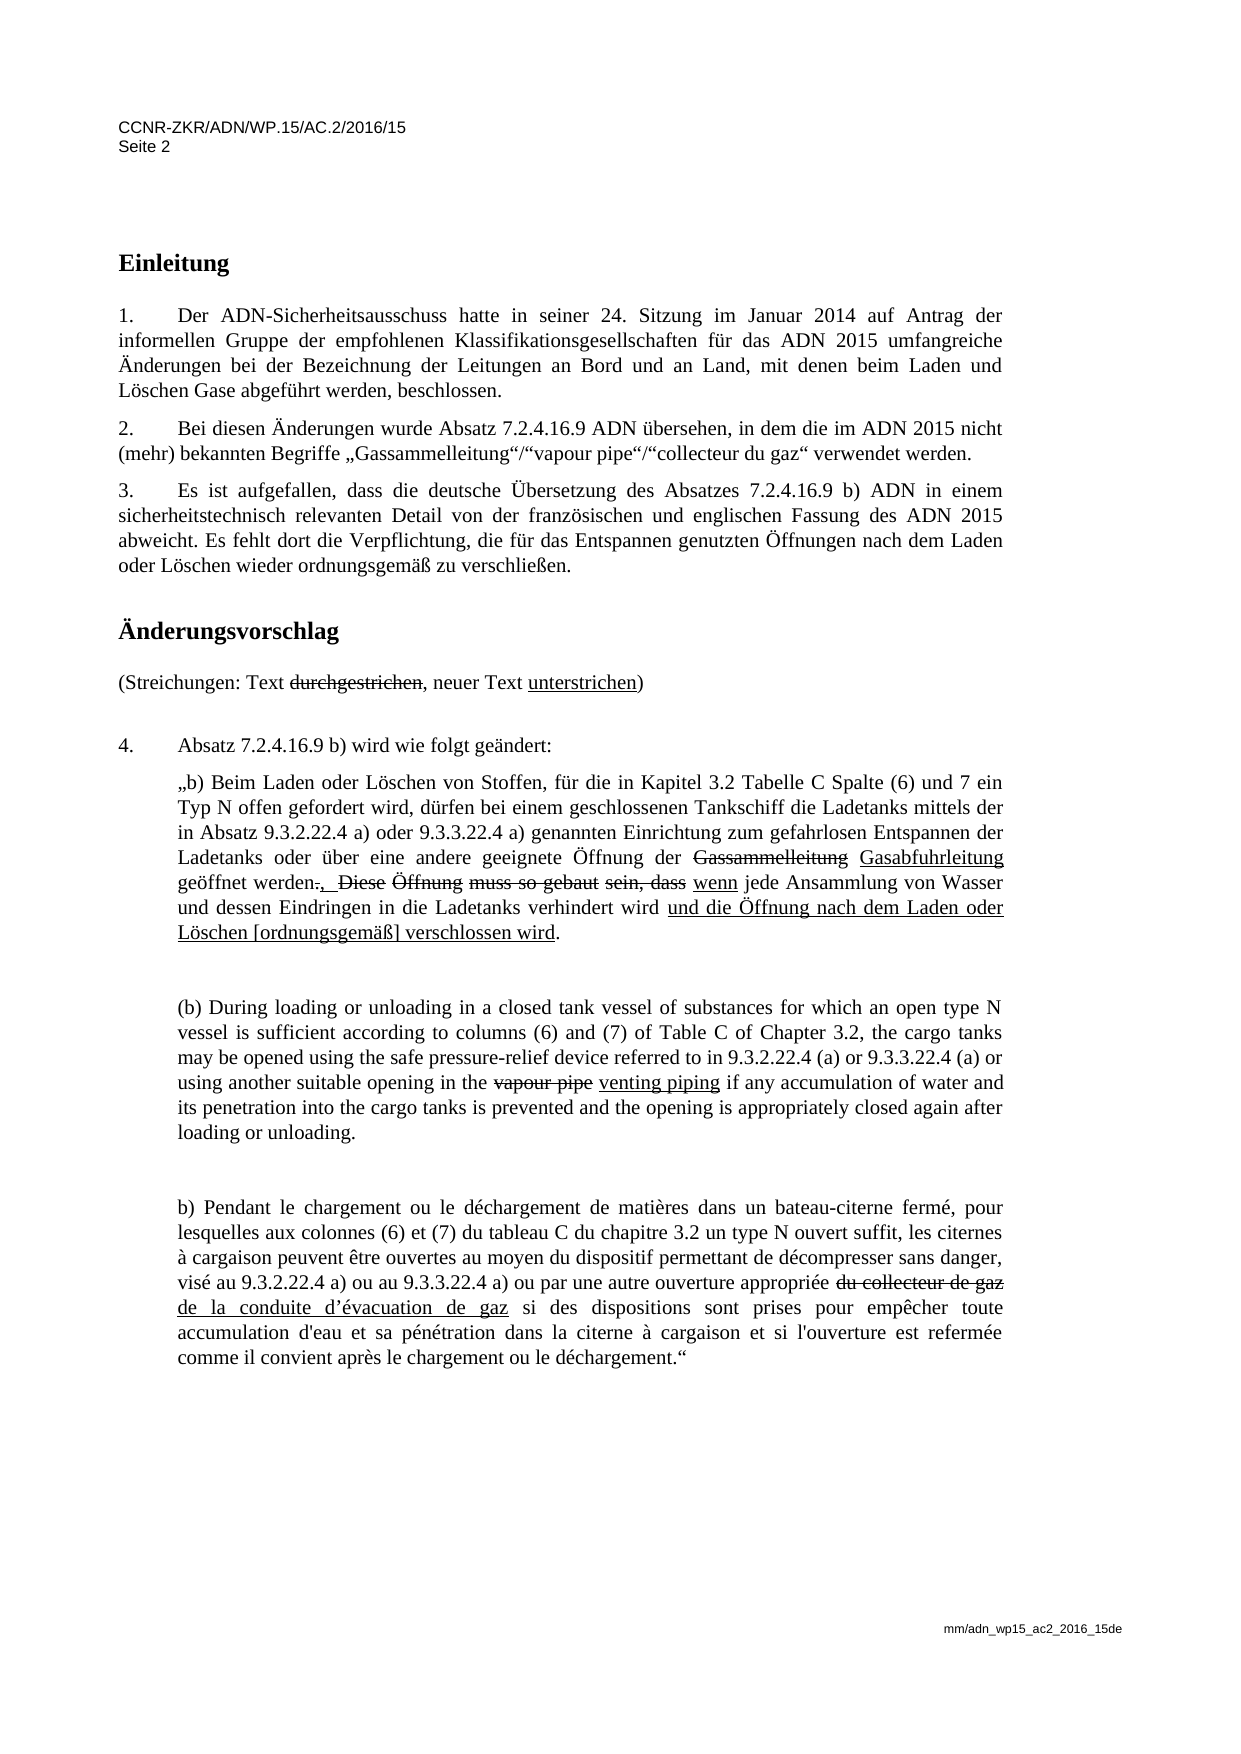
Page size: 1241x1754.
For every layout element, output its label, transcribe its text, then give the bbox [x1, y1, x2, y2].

text b) Pendant le chargement ou le déchargement de matières dans un bateau-citerne fermé, pour lesquelles aux colonnes (6) et (7) du tableau C du chapitre 3.2 un type N ouvert suffit, les citernes à cargaison peuvent être ouvertes au moyen du dispositif permettant de décompresser sans danger, visé au 9.3.2.22.4 a) ou au 9.3.3.22.4 a) ou par une autre ouverture appropriée du collecteur de gaz de la conduite d’évacuation de gaz si des dispositions sont prises pour empêcher toute accumulation d'eau et sa pénétration dans la citerne à cargaison et si l'ouverture est refermée comme il convient après le chargement ou le déchargement.“ [177, 1194, 1004, 1369]
text 4. Absatz 7.2.4.16.9 b) wird wie folgt geändert: [118, 732, 1004, 757]
text Einleitung [118, 246, 1004, 277]
text 1. Der ADN-Sicherheitsausschuss hatte in seiner 24. Sitzung im Januar 2014 auf Antrag der informellen Gruppe der empfohlenen Klassifikationsgesellschaften für das ADN 2015 umfangreiche Änderungen bei der Bezeichnung der Leitungen an Bord und an Land, mit denen beim Laden und Löschen Gase abgeführt werden, beschlossen. [118, 302, 1004, 402]
text 3. Es ist aufgefallen, dass die deutsche Übersetzung des Absatzes 7.2.4.16.9 b) ADN in einem sicherheitstechnisch relevanten Detail von der französischen und englischen Fassung des ADN 2015 abweicht. Es fehlt dort die Verpflichtung, die für das Entspannen genutzten Öffnungen nach dem Laden oder Löschen wieder ordnungsgemäß zu verschließen. [118, 477, 1004, 577]
text „b) Beim Laden oder Löschen von Stoffen, für die in Kapitel 3.2 Tabelle C Spalte (6) und 7 ein Typ N offen gefordert wird, dürfen bei einem geschlossenen Tankschiff die Ladetanks mittels der in Absatz 9.3.2.22.4 a) oder 9.3.3.22.4 a) genannten Einrichtung zum gefahrlosen Entspannen der Ladetanks oder über eine andere geeignete Öffnung der Gassammelleitung Gasabfuhrleitung geöffnet werden., Diese Öffnung muss so gebaut sein, dass wenn jede Ansammlung von Wasser und dessen Eindringen in die Ladetanks verhindert wird und die Öffnung nach dem Laden oder Löschen [ordnungsgemäß] verschlossen wird. [177, 769, 1004, 944]
text Änderungsvorschlag [118, 615, 1004, 646]
text (Streichungen: Text durchgestrichen, neuer Text unterstrichen) [118, 670, 1122, 694]
text 2. Bei diesen Änderungen wurde Absatz 7.2.4.16.9 ADN übersehen, in dem die im ADN 2015 nicht (mehr) bekannten Begriffe „Gassammelleitung“/“vapour pipe“/“collecteur du gaz“ verwendet werden. [118, 415, 1004, 465]
text (b) During loading or unloading in a closed tank vessel of substances for which an open type N vessel is sufficient according to columns (6) and (7) of Table C of Chapter 3.2, the cargo tanks may be opened using the safe pressure-relief device referred to in 9.3.2.22.4 (a) or 9.3.3.22.4 (a) or using another suitable opening in the vapour pipe venting piping if any accumulation of water and its penetration into the cargo tanks is prevented and the opening is appropriately closed again after loading or unloading. [177, 994, 1004, 1144]
